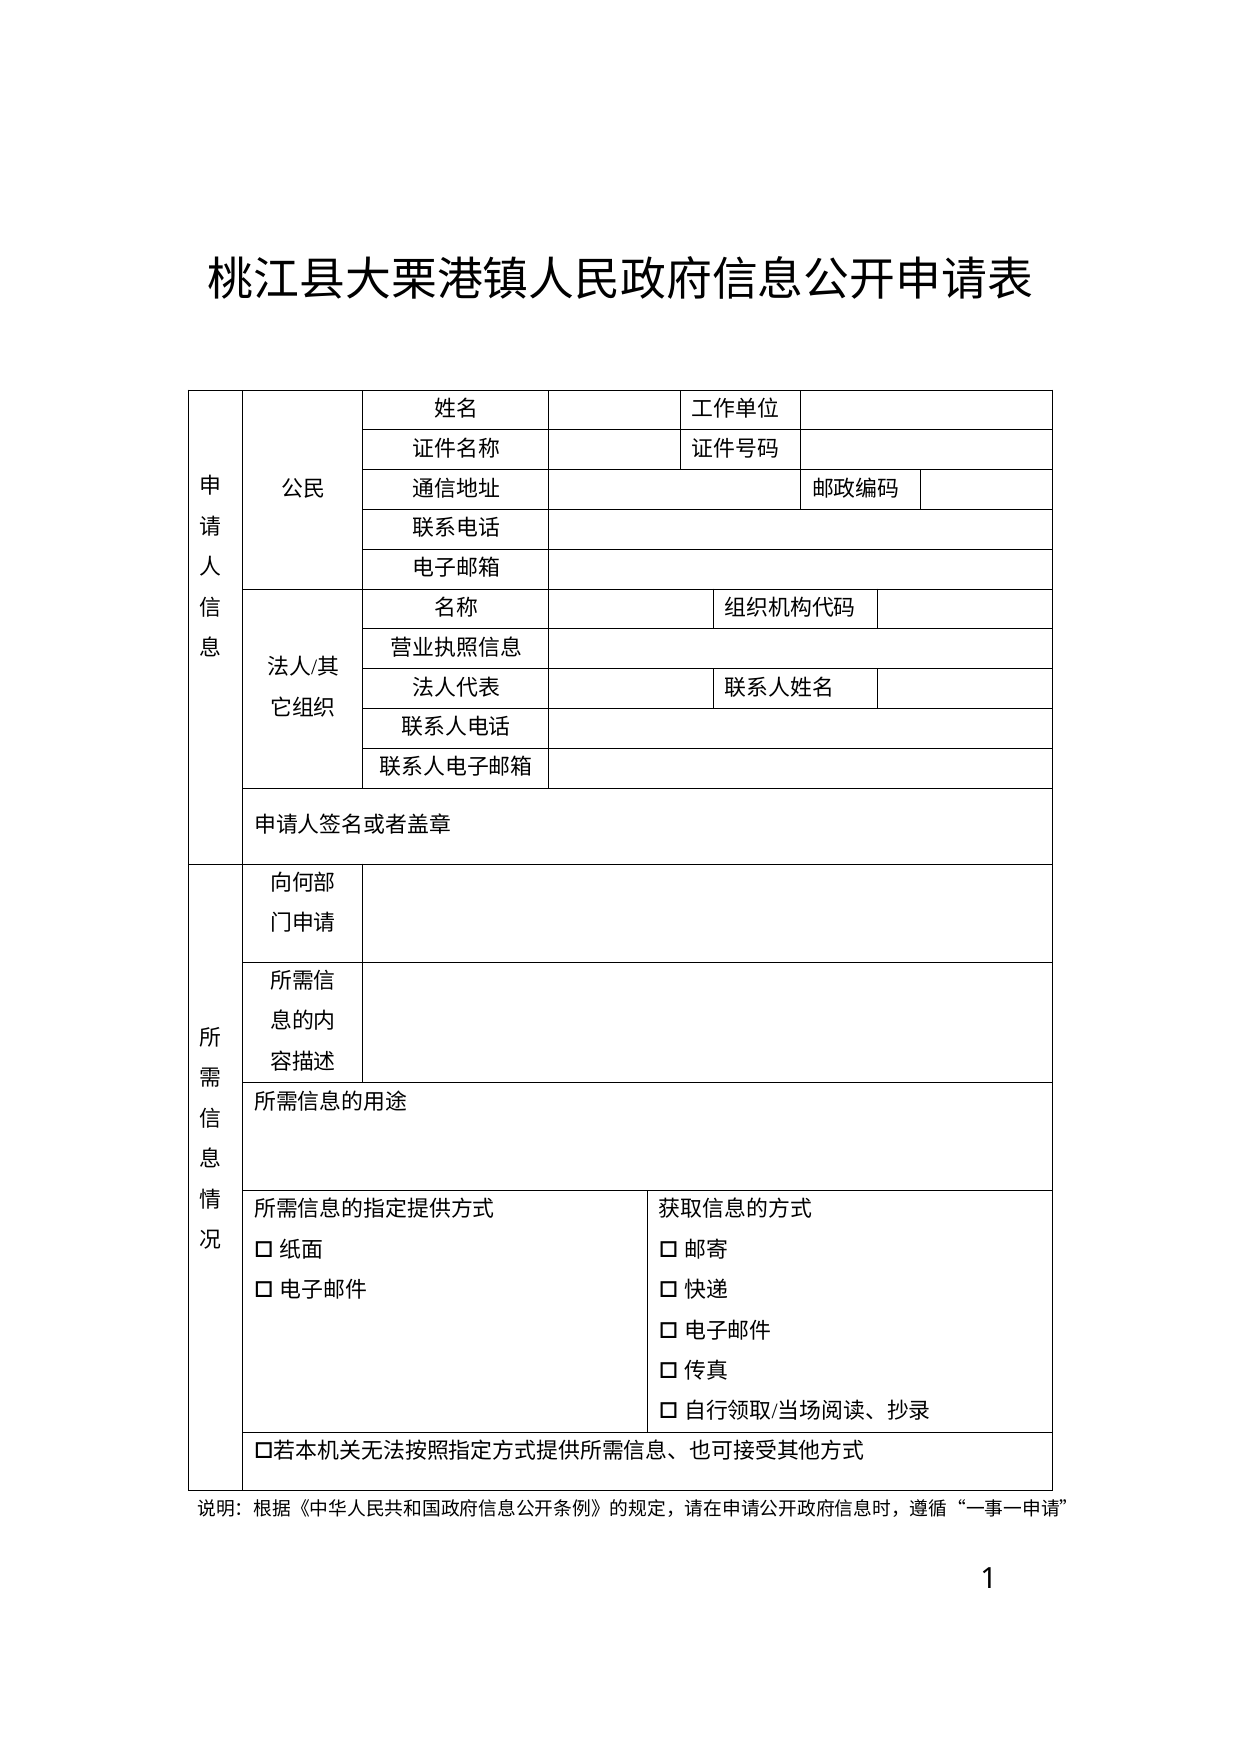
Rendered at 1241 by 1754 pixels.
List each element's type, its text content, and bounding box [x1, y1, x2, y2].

table_cell 联系人电子邮箱 [363, 749, 548, 787]
table_cell 联系电话 [363, 510, 548, 549]
table_cell 电子邮箱 [363, 550, 548, 588]
table_cell [878, 590, 1052, 628]
table_cell [549, 550, 1052, 588]
table_cell 证件号码 [681, 430, 800, 469]
table_cell 营业执照信息 [363, 629, 548, 668]
table_cell [549, 470, 800, 509]
table_cell [801, 430, 1052, 469]
table_cell [549, 749, 1052, 787]
table_cell 所 需 信 息 情 况 [189, 865, 242, 1490]
table_cell 所需信息的指定提供方式 纸面 电子邮件 [243, 1191, 647, 1432]
table_cell 联系人姓名 [714, 669, 877, 708]
table_header [801, 391, 1052, 429]
table_cell [549, 510, 1052, 549]
table_header 姓名 [363, 391, 548, 429]
table_header 工作单位 [681, 391, 800, 429]
table_header [549, 391, 680, 429]
table_header 公民 [243, 391, 362, 588]
table_cell 若本机关无法按照指定方式提供所需信息、也可接受其他方式 [243, 1433, 1052, 1490]
table_cell 法人代表 [363, 669, 548, 708]
table_cell [549, 430, 680, 469]
table_cell [921, 470, 1052, 509]
table_cell 向何部 门申请 [243, 865, 362, 962]
table_cell 名称 [363, 590, 548, 628]
table_cell 联系人电话 [363, 709, 548, 748]
table_cell 证件名称 [363, 430, 548, 469]
table_cell [549, 629, 1052, 668]
table_header 申 请 人 信 息 [189, 391, 242, 863]
table_cell 法人/其 它组织 [243, 590, 362, 787]
table_cell 组织机构代码 [714, 590, 877, 628]
table_cell 获取信息的方式 邮寄 快递 电子邮件 传真 自行领取/当场阅读、抄录 [648, 1191, 1052, 1432]
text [159, 1491, 1081, 1524]
table_cell [363, 963, 1052, 1082]
table_cell 所需信 息的内 容描述 [243, 963, 362, 1082]
table_cell [549, 709, 1052, 748]
table_cell [363, 865, 1052, 962]
table_cell 邮政编码 [801, 470, 920, 509]
table_cell 所需信息的用途 [243, 1083, 1052, 1190]
table_cell [549, 669, 713, 708]
table_cell [878, 669, 1052, 708]
table_cell 申请人签名或者盖章 [243, 789, 1052, 863]
text 桃江县大栗港镇人民政府信息公开申请表 [159, 227, 1081, 324]
table_cell 通信地址 [363, 470, 548, 509]
table_cell [549, 590, 713, 628]
